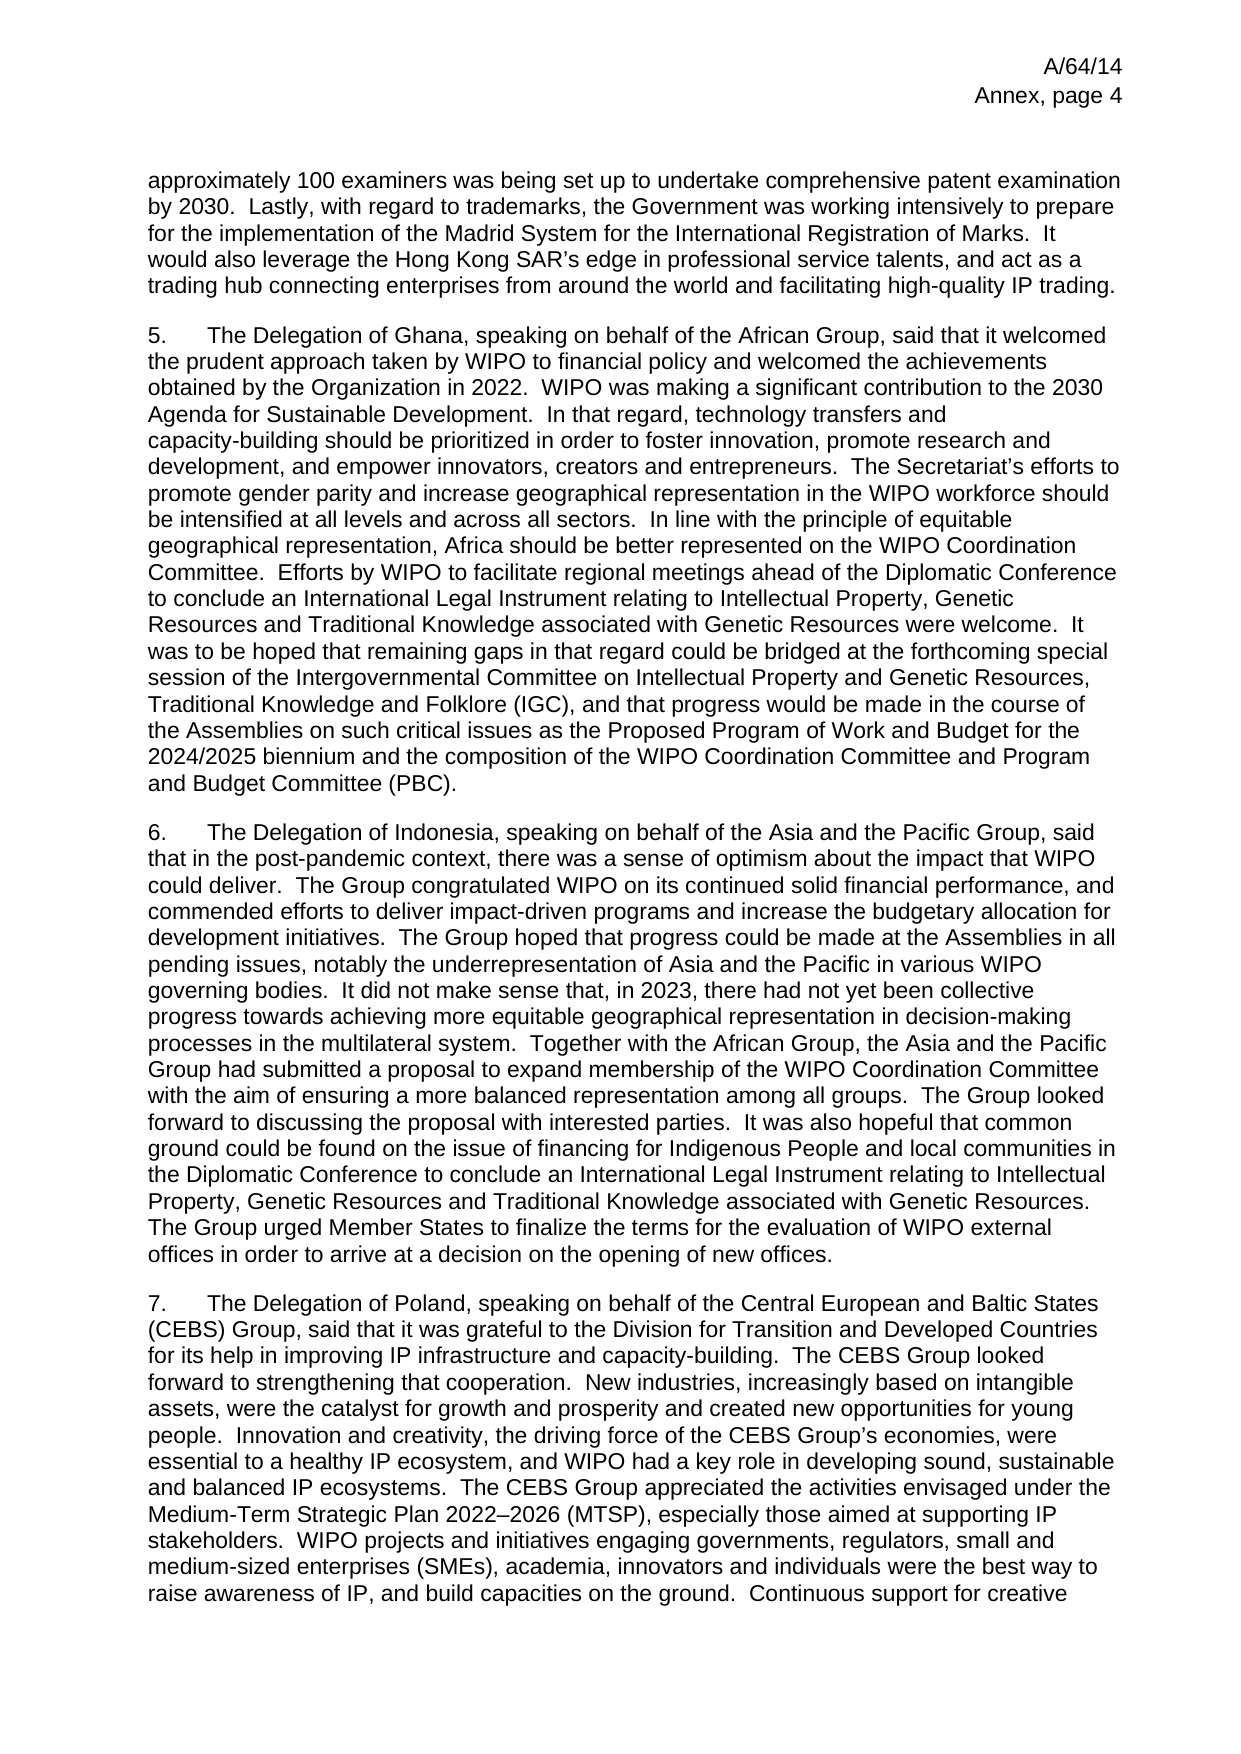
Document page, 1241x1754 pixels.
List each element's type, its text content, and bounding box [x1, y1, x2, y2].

text The Delegation of Indonesia, speaking on behalf of the Asia and the Pacific Group, said that in the post-pandemic context, there was a sense of optimism about the impact that WIPO could deliver. The Group congratulated WIPO on its continued solid financial performance, and commended efforts to deliver impact-driven programs and increase the budgetary allocation for development initiatives. The Group hoped that progress could be made at the Assemblies in all pending issues, notably the underrepresentation of Asia and the Pacific in various WIPO governing bodies. It did not make sense that, in 2023, there had not yet been collective progress towards achieving more equitable geographical representation in decision-making processes in the multilateral system. Together with the African Group, the Asia and the Pacific Group had submitted a proposal to expand membership of the WIPO Coordination Committee with the aim of ensuring a more balanced representation among all groups. The Group looked forward to discussing the proposal with interested parties. It was also hopeful that common ground could be found on the issue of financing for Indigenous People and local communities in the Diplomatic Conference to conclude an International Legal Instrument relating to Intellectual Property, Genetic Resources and Traditional Knowledge associated with Genetic Resources. The Group urged Member States to finalize the terms for the evaluation of WIPO external offices in order to arrive at a decision on the opening of new offices. [148, 819, 1122, 1267]
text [148, 1290, 1122, 1606]
text The Delegation of Ghana, speaking on behalf of the African Group, said that it welcomed the prudent approach taken by WIPO to financial policy and welcomed the achievements obtained by the Organization in 2022. WIPO was making a significant contribution to the 2030 Agenda for Sustainable Development. In that regard, technology transfers and capacity-building should be prioritized in order to foster innovation, promote research and development, and empower innovators, creators and entrepreneurs. The Secretariat’s efforts to promote gender parity and increase geographical representation in the WIPO workforce should be intensified at all levels and across all sectors. In line with the principle of equitable geographical representation, Africa should be better represented on the WIPO Coordination Committee. Efforts by WIPO to facilitate regional meetings ahead of the Diplomatic Conference to conclude an International Legal Instrument relating to Intellectual Property, Genetic Resources and Traditional Knowledge associated with Genetic Resources were welcome. It was to be hoped that remaining gaps in that regard could be bridged at the forthcoming special session of the Intergovernmental Committee on Intellectual Property and Genetic Resources, Traditional Knowledge and Folklore (IGC), and that progress would be made in the course of the Assemblies on such critical issues as the Proposed Program of Work and Budget for the 2024/2025 biennium and the composition of the WIPO Coordination Committee and Program and Budget Committee (PBC). [148, 322, 1122, 796]
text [148, 167, 1122, 299]
